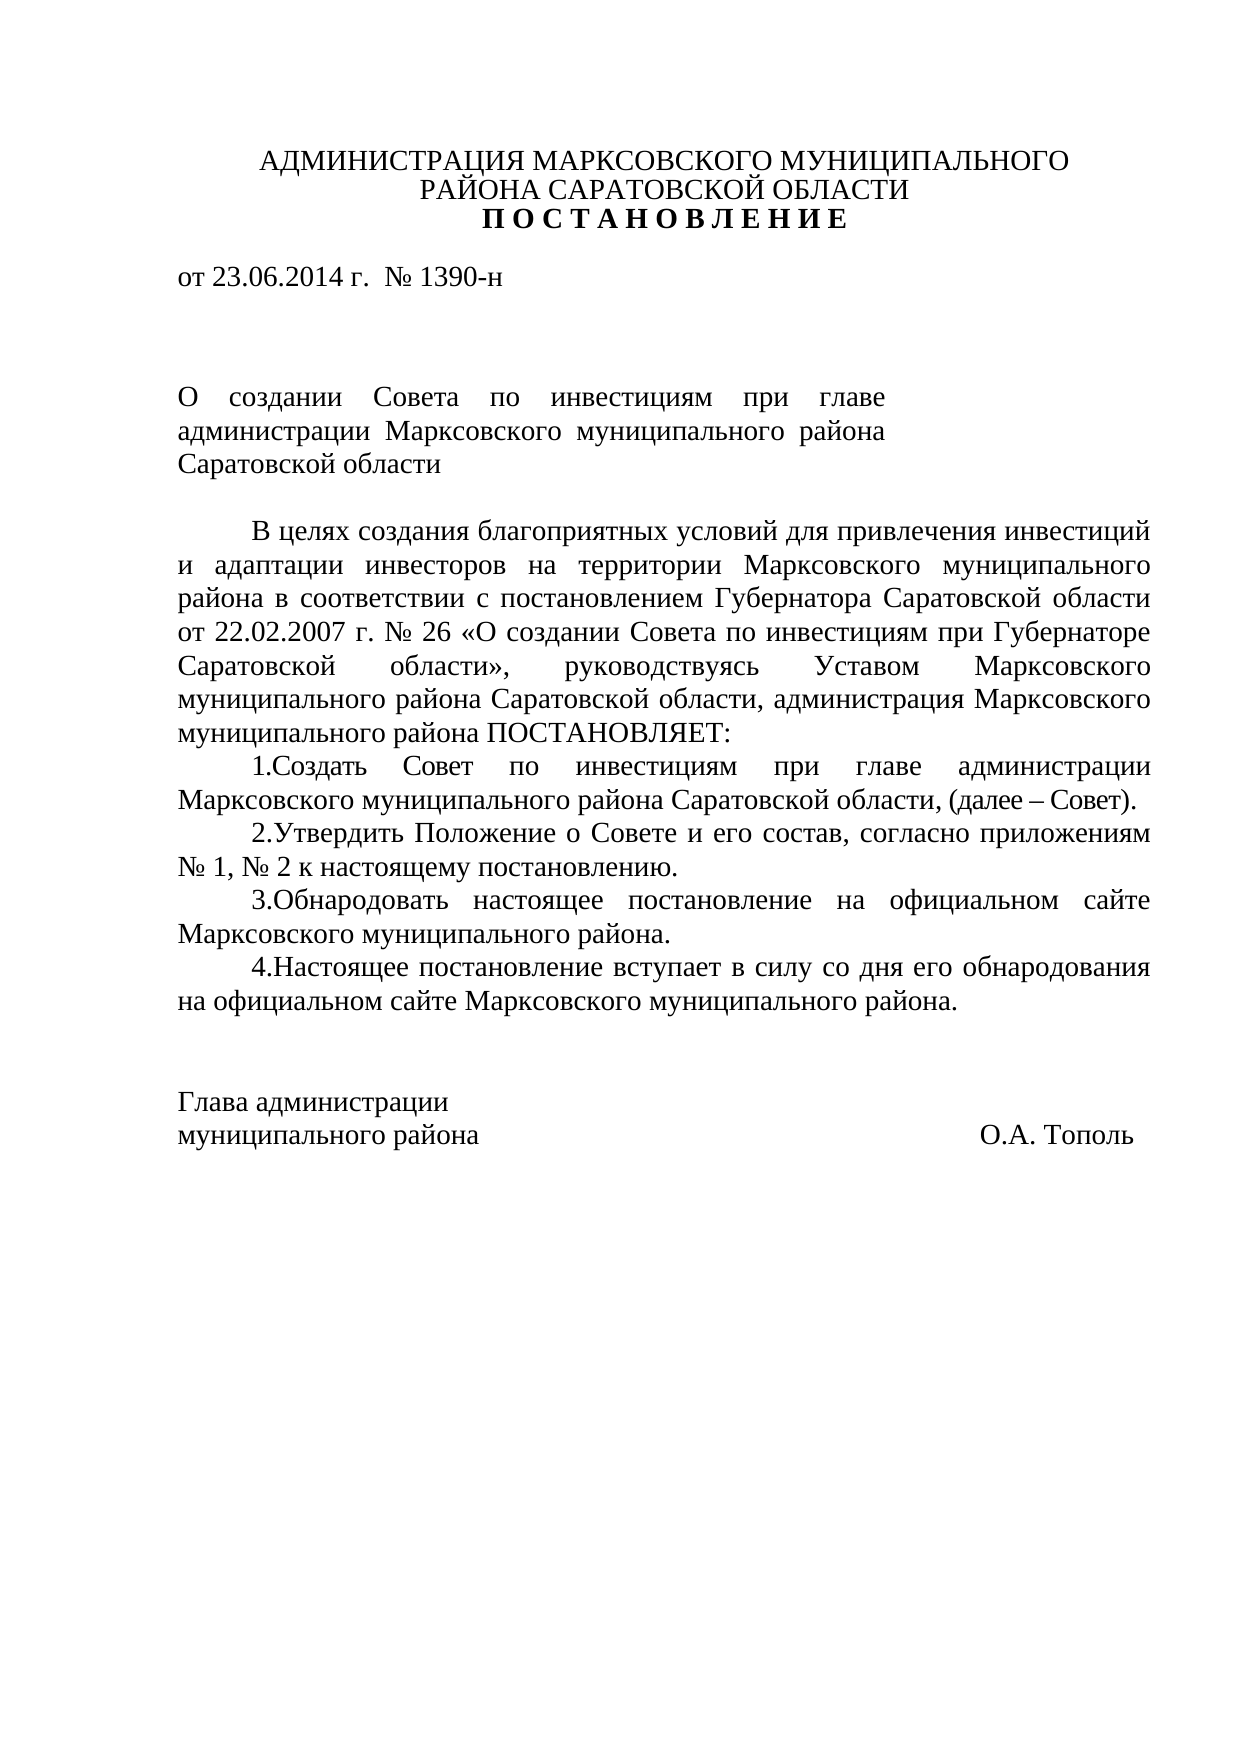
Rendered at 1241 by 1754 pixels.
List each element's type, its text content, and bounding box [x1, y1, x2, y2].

text РАЙОНА САРАТОВСКОЙ ОБЛАСТИ [177, 176, 1152, 205]
text П О С Т А Н О В Л Е Н И Е [177, 205, 1152, 234]
list Глава администрации [177, 1084, 1152, 1117]
list В целях создания благоприятных условий для привлечения инвестиций и адаптации инвесторов на территории Марксовского муниципального района в соответствии с постановлением Губернатора Саратовской области от 22.02.2007 г. № 26 «О создании Совета по инвестициям при Губернаторе Саратовской области», руководствуясь Уставом Марксовского муниципального района Саратовской области, администрация Марксовского муниципального района ПОСТАНОВЛЯЕТ: [177, 513, 1152, 748]
list О создании Совета по инвестициям при главе администрации Марксовского муниципального района Саратовской области [177, 379, 886, 480]
list 3.Обнародовать настоящее постановление на официальном сайте Марксовского муниципального района. [177, 882, 1152, 949]
text 4.Настоящее постановление вступает в силу со дня его обнародования на официальном сайте Марксовского муниципального района. [177, 949, 1152, 1017]
list муниципального района О.А. Тополь [177, 1117, 1152, 1151]
text АДМИНИСТРАЦИЯ МАРКСОВСКОГО МУНИЦИПАЛЬНОГО [177, 147, 1152, 176]
text 1.Создать Совет по инвестициям при главе администрации Марксовского муниципального района Саратовской области, (далее – Совет). [177, 748, 1152, 815]
list 2.Утвердить Положение о Совете и его состав, согласно приложениям № 1, № 2 к настоящему постановлению. [177, 815, 1152, 882]
text от 23.06.2014 г. № 1390-н [177, 263, 1152, 293]
